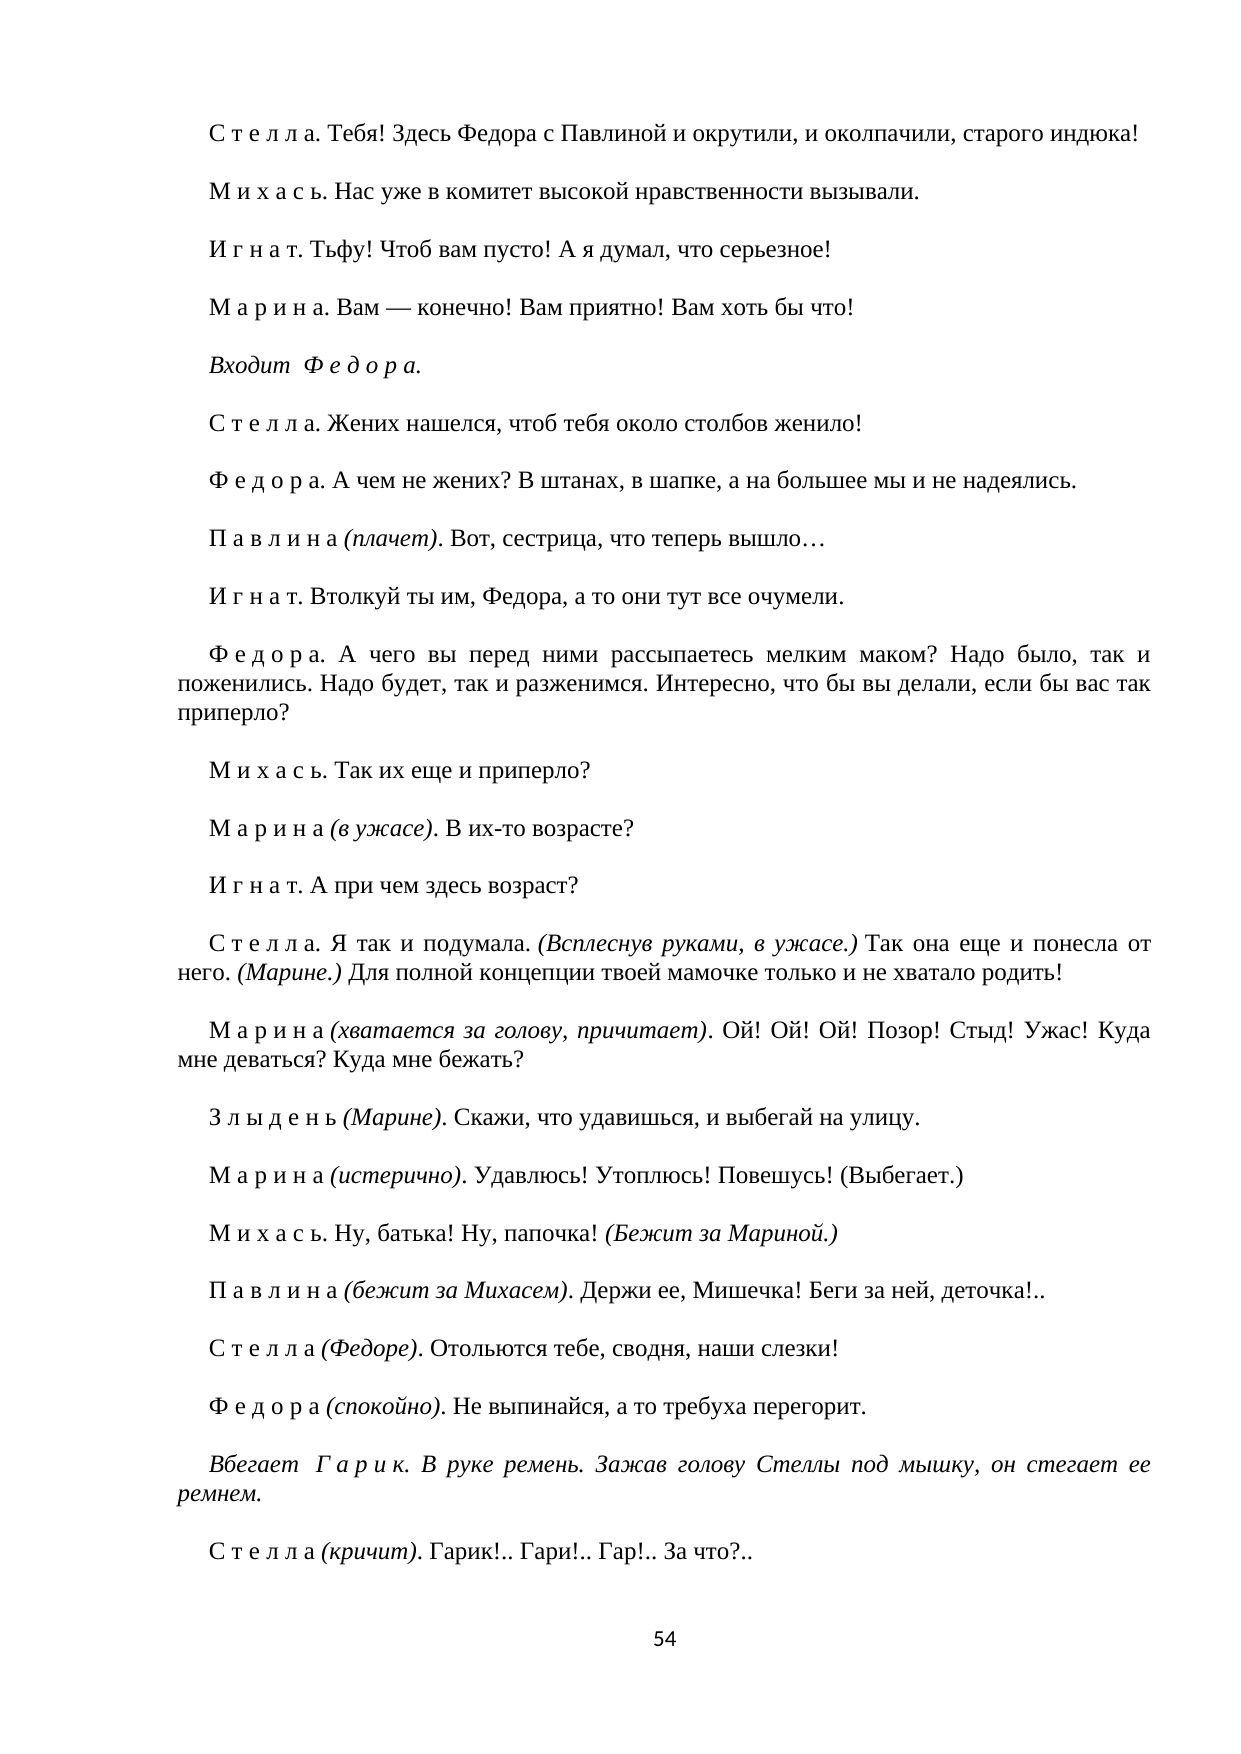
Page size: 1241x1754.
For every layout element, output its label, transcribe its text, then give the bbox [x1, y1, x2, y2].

text С т е л л а. Тебя! Здесь Федора с Павлиной и окрутили, и околпачили, старого индюка! [177, 118, 1152, 147]
text И г н а т. Втолкуй ты им, Федора, а то они тут все очумели. [177, 581, 1152, 610]
text И г н а т. Тьфу! Чтоб вам пусто! А я думал, что серьезное! [177, 234, 1152, 263]
text П а в л и н а (бежит за Михасем). Держи ее, Мишечка! Беги за ней, деточка!.. [177, 1276, 1152, 1304]
text С т е л л а. Жених нашелся, чтоб тебя около столбов женило! [177, 408, 1152, 436]
text Ф е д о р а. А чего вы перед ними рассыпаетесь мелким маком? Надо было, так и поженились. Надо будет, так и разженимся. Интересно, что бы вы делали, если бы вас так приперло? [177, 639, 1152, 726]
text С т е л л а (кричит). Гарик!.. Гари!.. Гар!.. За что?.. [177, 1536, 1152, 1565]
text М и х а с ь. Нас уже в комитет высокой нравственности вызывали. [177, 176, 1152, 205]
text Вбегает Г а р и к. В руке ремень. Зажав голову Стеллы под мышку, он стегает ее ремнем. [177, 1449, 1152, 1507]
text П а в л и н а (плачет). Вот, сестрица, что теперь вышло… [177, 523, 1152, 552]
text М и х а с ь. Так их еще и приперло? [177, 755, 1152, 783]
text С т е л л а. Я так и подумала. (Всплеснув руками, в ужасе.) Так она еще и понесла от него. (Марине.) Для полной концепции твоей мамочке только и не хватало родить! [177, 928, 1152, 986]
text И г н а т. А при чем здесь возраст? [177, 871, 1152, 899]
text М а р и н а (в ужасе). В их-то возрасте? [177, 813, 1152, 841]
text М а р и н а (хватается за голову, причитает). Ой! Ой! Ой! Позор! Стыд! Ужас! Куда мне деваться? Куда мне бежать? [177, 1015, 1152, 1073]
text М и х а с ь. Ну, батька! Ну, папочка! (Бежит за Мариной.) [177, 1218, 1152, 1246]
text Входит Ф е д о р а. [177, 350, 1152, 378]
text Ф е д о р а (спокойно). Не выпинайся, а то требуха перегорит. [177, 1391, 1152, 1420]
text М а р и н а (истерично). Удавлюсь! Утоплюсь! Повешусь! (Выбегает.) [177, 1160, 1152, 1188]
text Ф е д о р а. А чем не жених? В штанах, в шапке, а на большее мы и не надеялись. [177, 466, 1152, 494]
text М а р и н а. Вам — конечно! Вам приятно! Вам хоть бы что! [177, 292, 1152, 321]
text З л ы д е н ь (Марине). Скажи, что удавишься, и выбегай на улицу. [177, 1102, 1152, 1131]
text С т е л л а (Федоре). Отольются тебе, сводня, наши слезки! [177, 1333, 1152, 1362]
